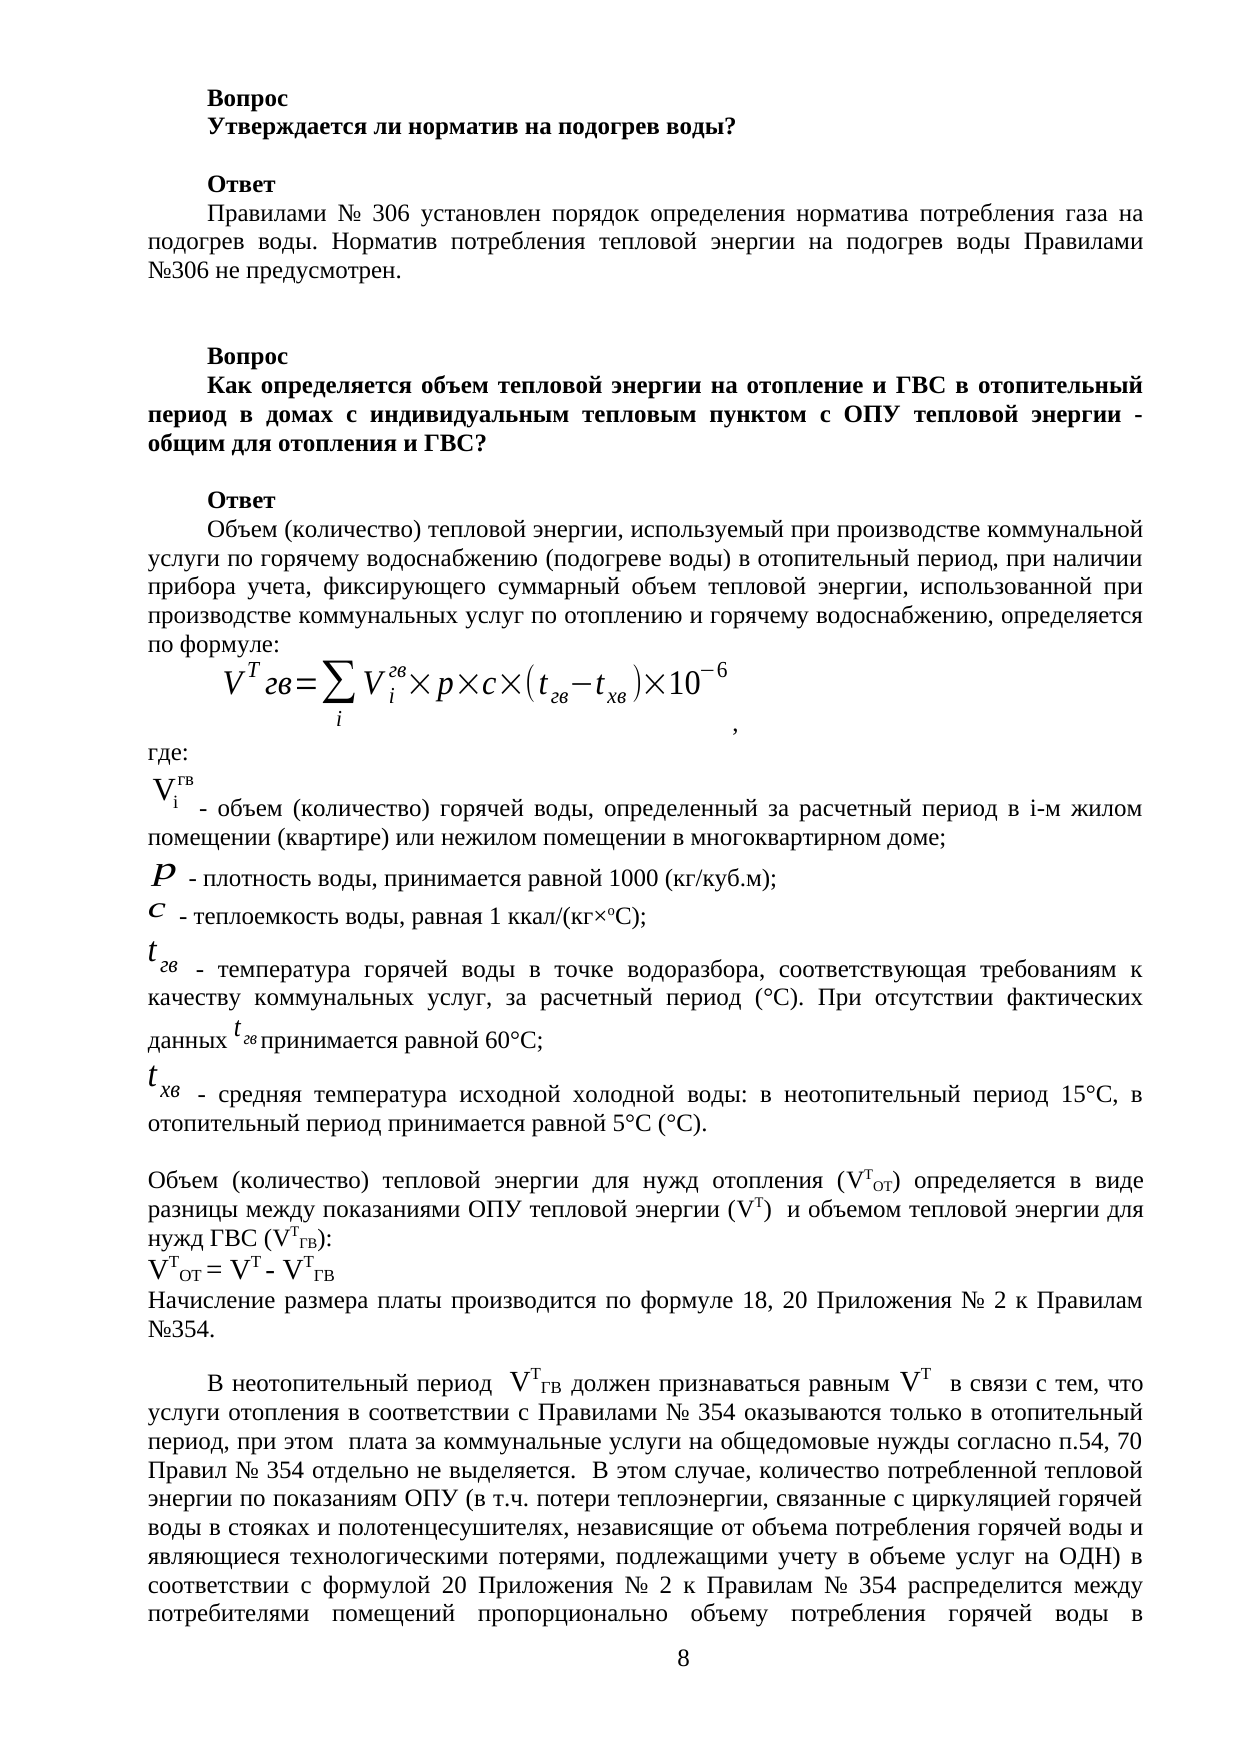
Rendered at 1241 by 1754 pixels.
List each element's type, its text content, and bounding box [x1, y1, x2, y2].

list VTОТ = VТ - VТГВ [148, 1252, 1144, 1285]
list Вопрос [148, 341, 1144, 370]
list - температура горячей воды в точке водоразбора, соответствующая требованиям к качеству коммунальных услуг, за расчетный период (°C). При отсутствии фактических данных принимается равной 60°C; [148, 930, 1144, 1054]
list Объем (количество) тепловой энергии для нужд отопления (VTОТ) определяется в виде разницы между показаниями ОПУ тепловой энергии (VТ) и объемом тепловой энергии для нужд ГВС (VТГВ): [148, 1166, 1144, 1252]
list где: [148, 737, 1144, 765]
list Как определяется объем тепловой энергии на отопление и ГВС в отопительный период в домах с индивидуальным тепловым пунктом с ОПУ тепловой энергии - общим для отопления и ГВС? [148, 370, 1144, 456]
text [148, 1364, 1144, 1627]
list Объем (количество) тепловой энергии, используемый при производстве коммунальной услуги по горячему водоснабжению (подогреве воды) в отопительный период, при наличии прибора учета, фиксирующего суммарный объем тепловой энергии, использованной при производстве коммунальных услуг по отоплению и горячему водоснабжению, определяется по формуле: [148, 514, 1144, 658]
text Вопрос [148, 83, 1144, 111]
text Ответ [148, 169, 1144, 198]
list - объем (количество) горячей воды, определенный за расчетный период в i-м жилом помещении (квартире) или нежилом помещении в многоквартирном доме; [148, 765, 1144, 851]
text Утверждается ли норматив на подогрев воды? [148, 111, 1144, 140]
list Начисление размера платы производится по формуле 18, 20 Приложения № 2 к Правилам №354. [148, 1285, 1144, 1343]
list - теплоемкость воды, равная 1 ккал/(кг×оС); [148, 892, 1144, 930]
list - средняя температура исходной холодной воды: в неотопительный период 15°C, в отопительный период принимается равной (°C). [148, 1054, 1144, 1137]
list Ответ [148, 485, 1144, 514]
list - плотность воды, принимается равной 1000 (кг/куб.м); [148, 851, 1144, 892]
text Правилами № 306 установлен порядок определения норматива потребления газа на подогрев воды. Норматив потребления тепловой энергии на подогрев воды Правилами №306 не предусмотрен. [148, 198, 1144, 284]
list , [223, 658, 1144, 737]
